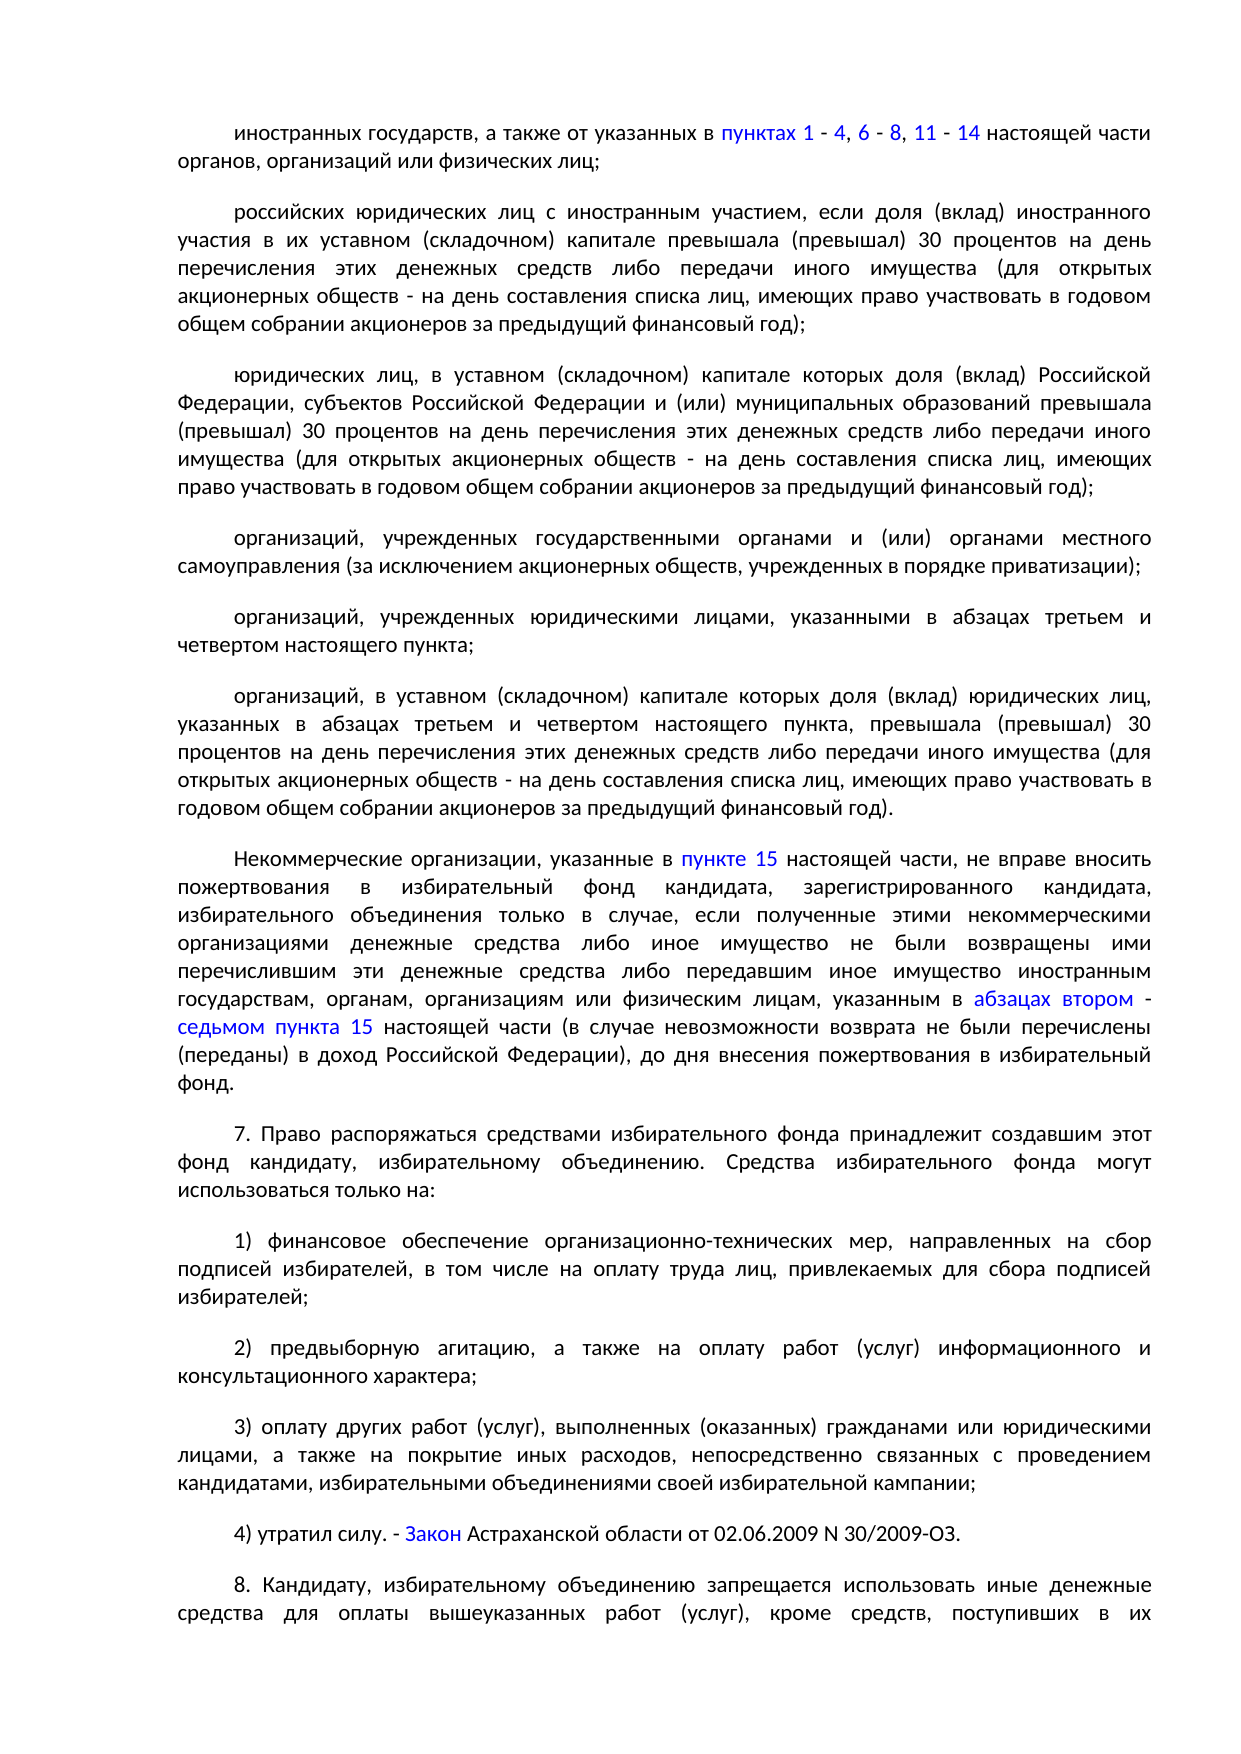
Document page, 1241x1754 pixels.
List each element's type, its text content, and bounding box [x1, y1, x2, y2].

text Некоммерческие организации, указанные в пункте 15 настоящей части, не вправе вносить пожертвования в избирательный фонд кандидата, зарегистрированного кандидата, избирательного объединения только в случае, если полученные этими некоммерческими организациями денежные средства либо иное имущество не были возвращены ими перечислившим эти денежные средства либо передавшим иное имущество иностранным государствам, органам, организациям или физическим лицам, указанным в абзацах втором - седьмом пункта 15 настоящей части (в случае невозможности возврата не были перечислены (переданы) в доход Российской Федерации), до дня внесения пожертвования в избирательный фонд. [177, 844, 1152, 1096]
text 7. Право распоряжаться средствами избирательного фонда принадлежит создавшим этот фонд кандидату, избирательному объединению. Средства избирательного фонда могут использоваться только на: [177, 1119, 1152, 1203]
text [177, 1570, 1152, 1626]
text российских юридических лиц с иностранным участием, если доля (вклад) иностранного участия в их уставном (складочном) капитале превышала (превышал) 30 процентов на день перечисления этих денежных средств либо передачи иного имущества (для открытых акционерных обществ - на день составления списка лиц, имеющих право участвовать в годовом общем собрании акционеров за предыдущий финансовый год); [177, 197, 1152, 337]
text организаций, учрежденных юридическими лицами, указанными в абзацах третьем и четвертом настоящего пункта; [177, 602, 1152, 658]
text 1) финансовое обеспечение организационно-технических мер, направленных на сбор подписей избирателей, в том числе на оплату труда лиц, привлекаемых для сбора подписей избирателей; [177, 1226, 1152, 1310]
text 2) предвыборную агитацию, а также на оплату работ (услуг) информационного и консультационного характера; [177, 1333, 1152, 1389]
text 4) утратил силу. - Закон Астраханской области от 02.06.2009 N 30/2009-ОЗ. [177, 1519, 1152, 1547]
text иностранных государств, а также от указанных в пунктах 1 - 4, 6 - 8, 11 - 14 настоящей части органов, организаций или физических лиц; [177, 118, 1152, 174]
text юридических лиц, в уставном (складочном) капитале которых доля (вклад) Российской Федерации, субъектов Российской Федерации и (или) муниципальных образований превышала (превышал) 30 процентов на день перечисления этих денежных средств либо передачи иного имущества (для открытых акционерных обществ - на день составления списка лиц, имеющих право участвовать в годовом общем собрании акционеров за предыдущий финансовый год); [177, 360, 1152, 500]
text организаций, учрежденных государственными органами и (или) органами местного самоуправления (за исключением акционерных обществ, учрежденных в порядке приватизации); [177, 523, 1152, 579]
text организаций, в уставном (складочном) капитале которых доля (вклад) юридических лиц, указанных в абзацах третьем и четвертом настоящего пункта, превышала (превышал) 30 процентов на день перечисления этих денежных средств либо передачи иного имущества (для открытых акционерных обществ - на день составления списка лиц, имеющих право участвовать в годовом общем собрании акционеров за предыдущий финансовый год). [177, 681, 1152, 821]
text 3) оплату других работ (услуг), выполненных (оказанных) гражданами или юридическими лицами, а также на покрытие иных расходов, непосредственно связанных с проведением кандидатами, избирательными объединениями своей избирательной кампании; [177, 1412, 1152, 1496]
